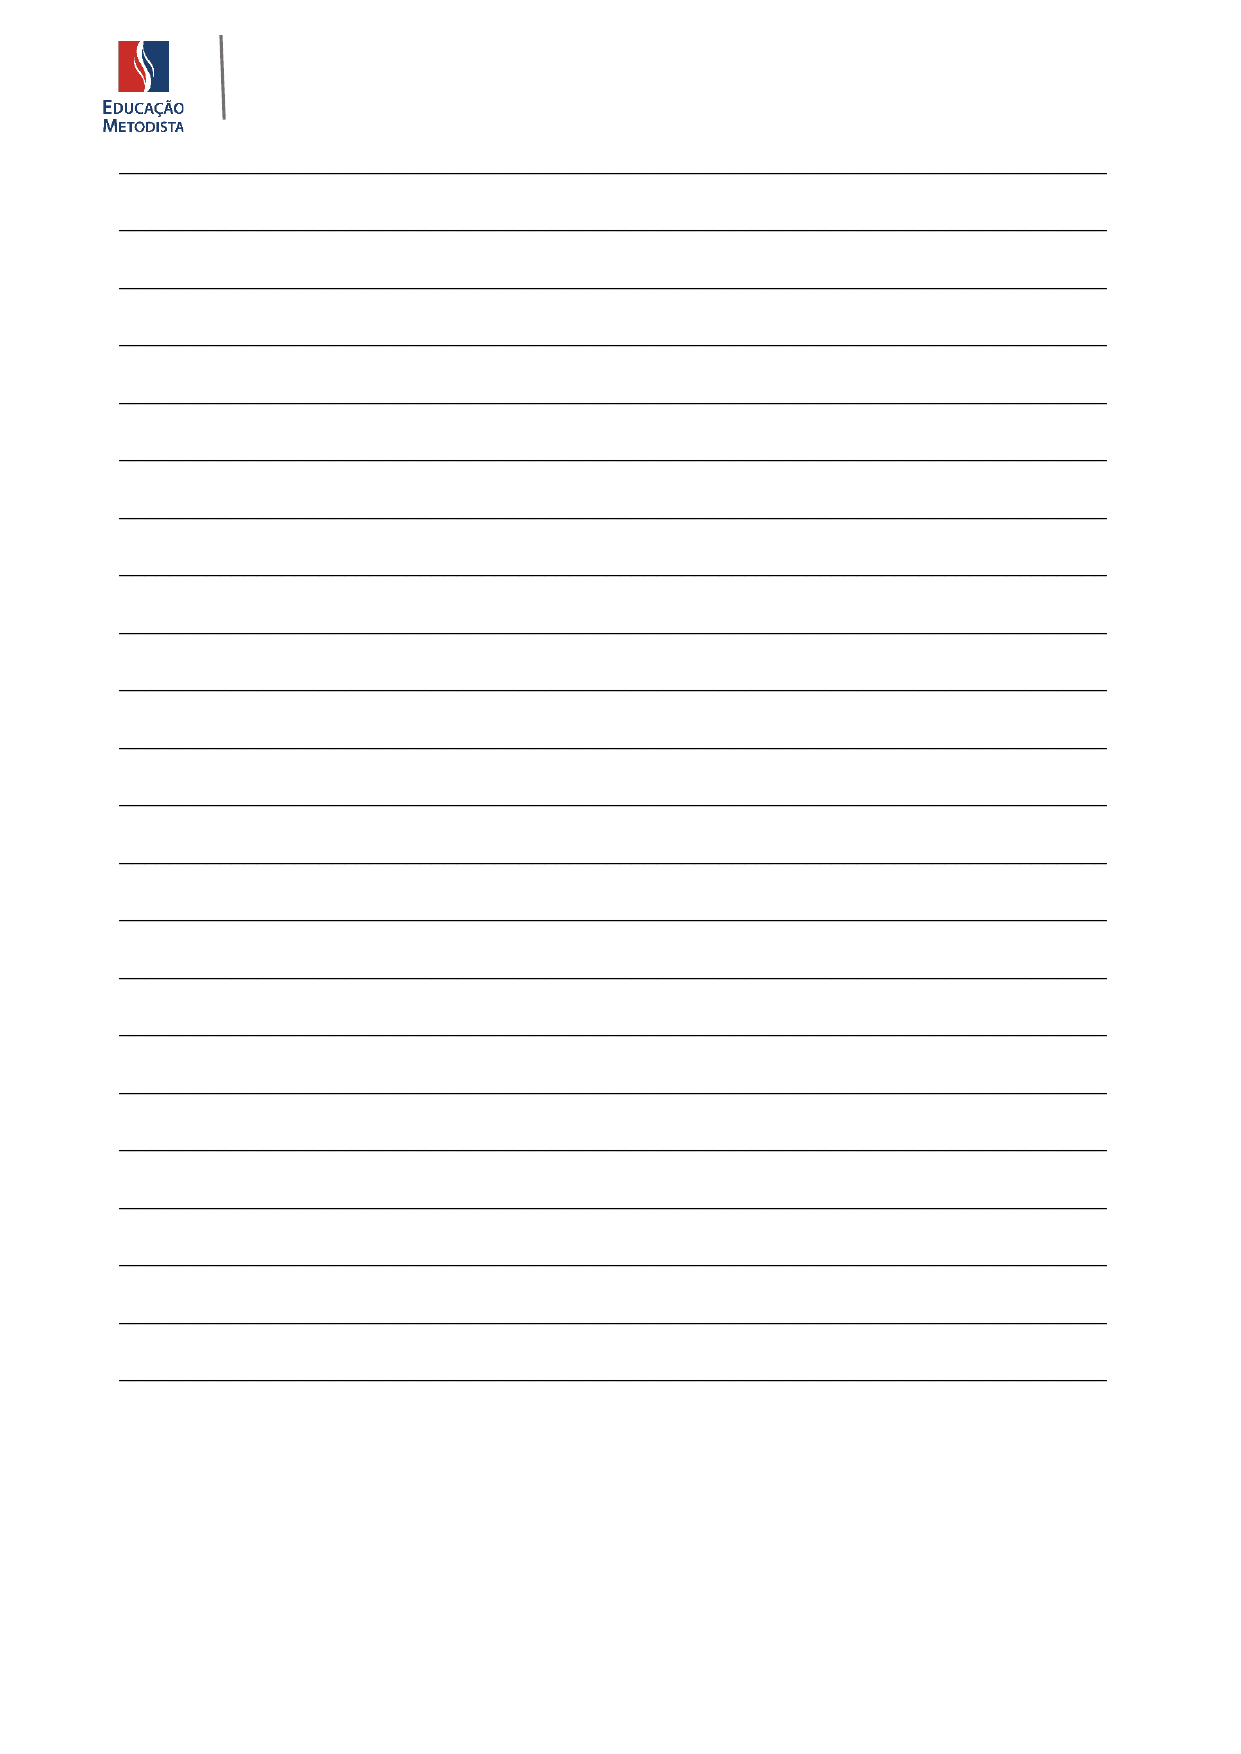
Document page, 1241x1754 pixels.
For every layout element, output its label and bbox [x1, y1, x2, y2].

text [118, 148, 1107, 1384]
picture [103, 41, 184, 132]
